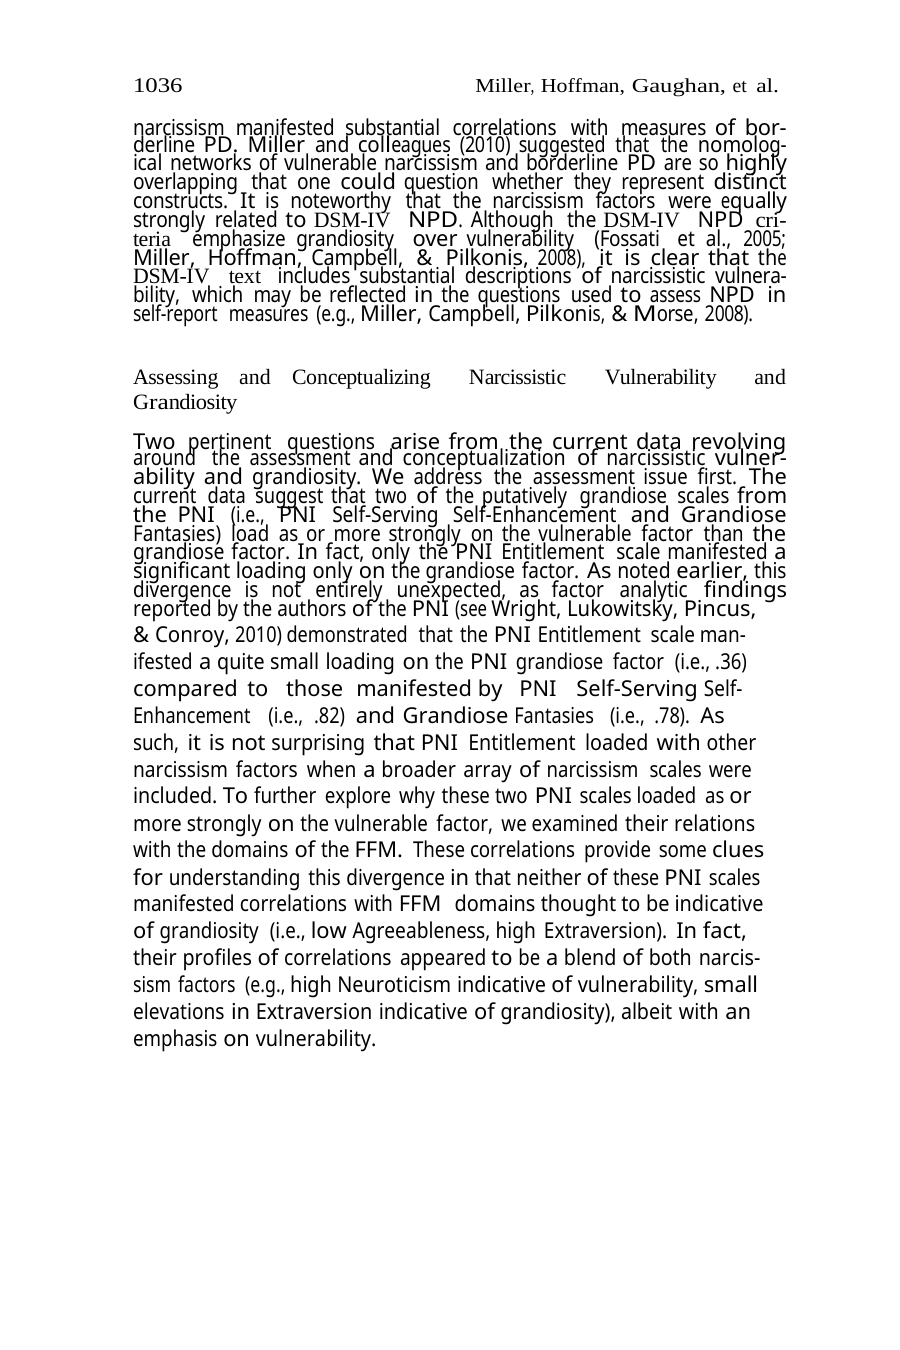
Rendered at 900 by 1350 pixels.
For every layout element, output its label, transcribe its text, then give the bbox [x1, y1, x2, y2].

text manifested correlations with FFM domains thought to be indicative [133, 896, 784, 923]
text with the domains of the FFM. These correlations provide some clues [133, 842, 784, 869]
text Assessing and Conceptualizing Narcissistic Vulnerability and Grandiosity [133, 364, 786, 414]
text narcissism factors when a broader array of narcissism scales were [133, 761, 784, 788]
text & Conroy, 2010) demonstrated that the PNI Entitlement scale man- [133, 623, 784, 653]
text narcissism manifested substantial correlations with measures of bor- derline PD. Miller and colleagues (2010) suggested that the nomolog- ical networks of vulnerable narcissism and borderline PD are so highly overlapping that one could question whether they represent distinct constructs. It is noteworthy that the narcissism factors were equally strongly related to DSM-IV NPD. Although the DSM-IV NPD cri- teria emphasize grandiosity over vulnerability (Fossati et al., 2005; Miller, Hoffman, Campbell, & Pilkonis, 2008), it is clear that the DSM-IV text includes substantial descriptions of narcissistic vulnera- bility, which may be reﬂected in the questions used to assess NPD in self-report measures (e.g., Miller, Campbell, Pilkonis, & Morse, 2008). [133, 121, 787, 328]
text emphasis on vulnerability. [133, 1031, 388, 1058]
text their proﬁles of correlations appeared to be a blend of both narcis- [133, 950, 784, 977]
text of grandiosity (i.e., low Agreeableness, high Extraversion). In fact, [133, 923, 784, 950]
text for understanding this divergence in that neither of these PNI scales [133, 869, 784, 896]
text included. To further explore why these two PNI scales loaded as or [133, 788, 784, 815]
text ifested a quite small loading on the PNI grandiose factor (i.e., .36) [133, 653, 784, 680]
text more strongly on the vulnerable factor, we examined their relations [133, 815, 784, 842]
text Enhancement (i.e., .82) and Grandiose Fantasies (i.e., .78). As [133, 707, 784, 734]
text elevations in Extraversion indicative of grandiosity), albeit with an [133, 1004, 784, 1031]
text compared to those manifested by PNI Self-Serving Self- [133, 680, 784, 707]
text Two pertinent questions arise from the current data revolving around the assessment and conceptualization of narcissistic vulner- ability and grandiosity. We address the assessment issue ﬁrst. The current data suggest that two of the putatively grandiose scales from the PNI (i.e., PNI Self-Serving Self-Enhancement and Grandiose Fantasies) load as or more strongly on the vulnerable factor than the grandiose factor. In fact, only the PNI Entitlement scale manifested a signiﬁcant loading only on the grandiose factor. As noted earlier, this divergence is not entirely unexpected, as factor analytic ﬁndings reported by the authors of the PNI (see Wright, Lukowitsky, Pincus, [133, 434, 787, 623]
text such, it is not surprising that PNI Entitlement loaded with other [133, 734, 784, 761]
text sism factors (e.g., high Neuroticism indicative of vulnerability, small [133, 977, 784, 1004]
